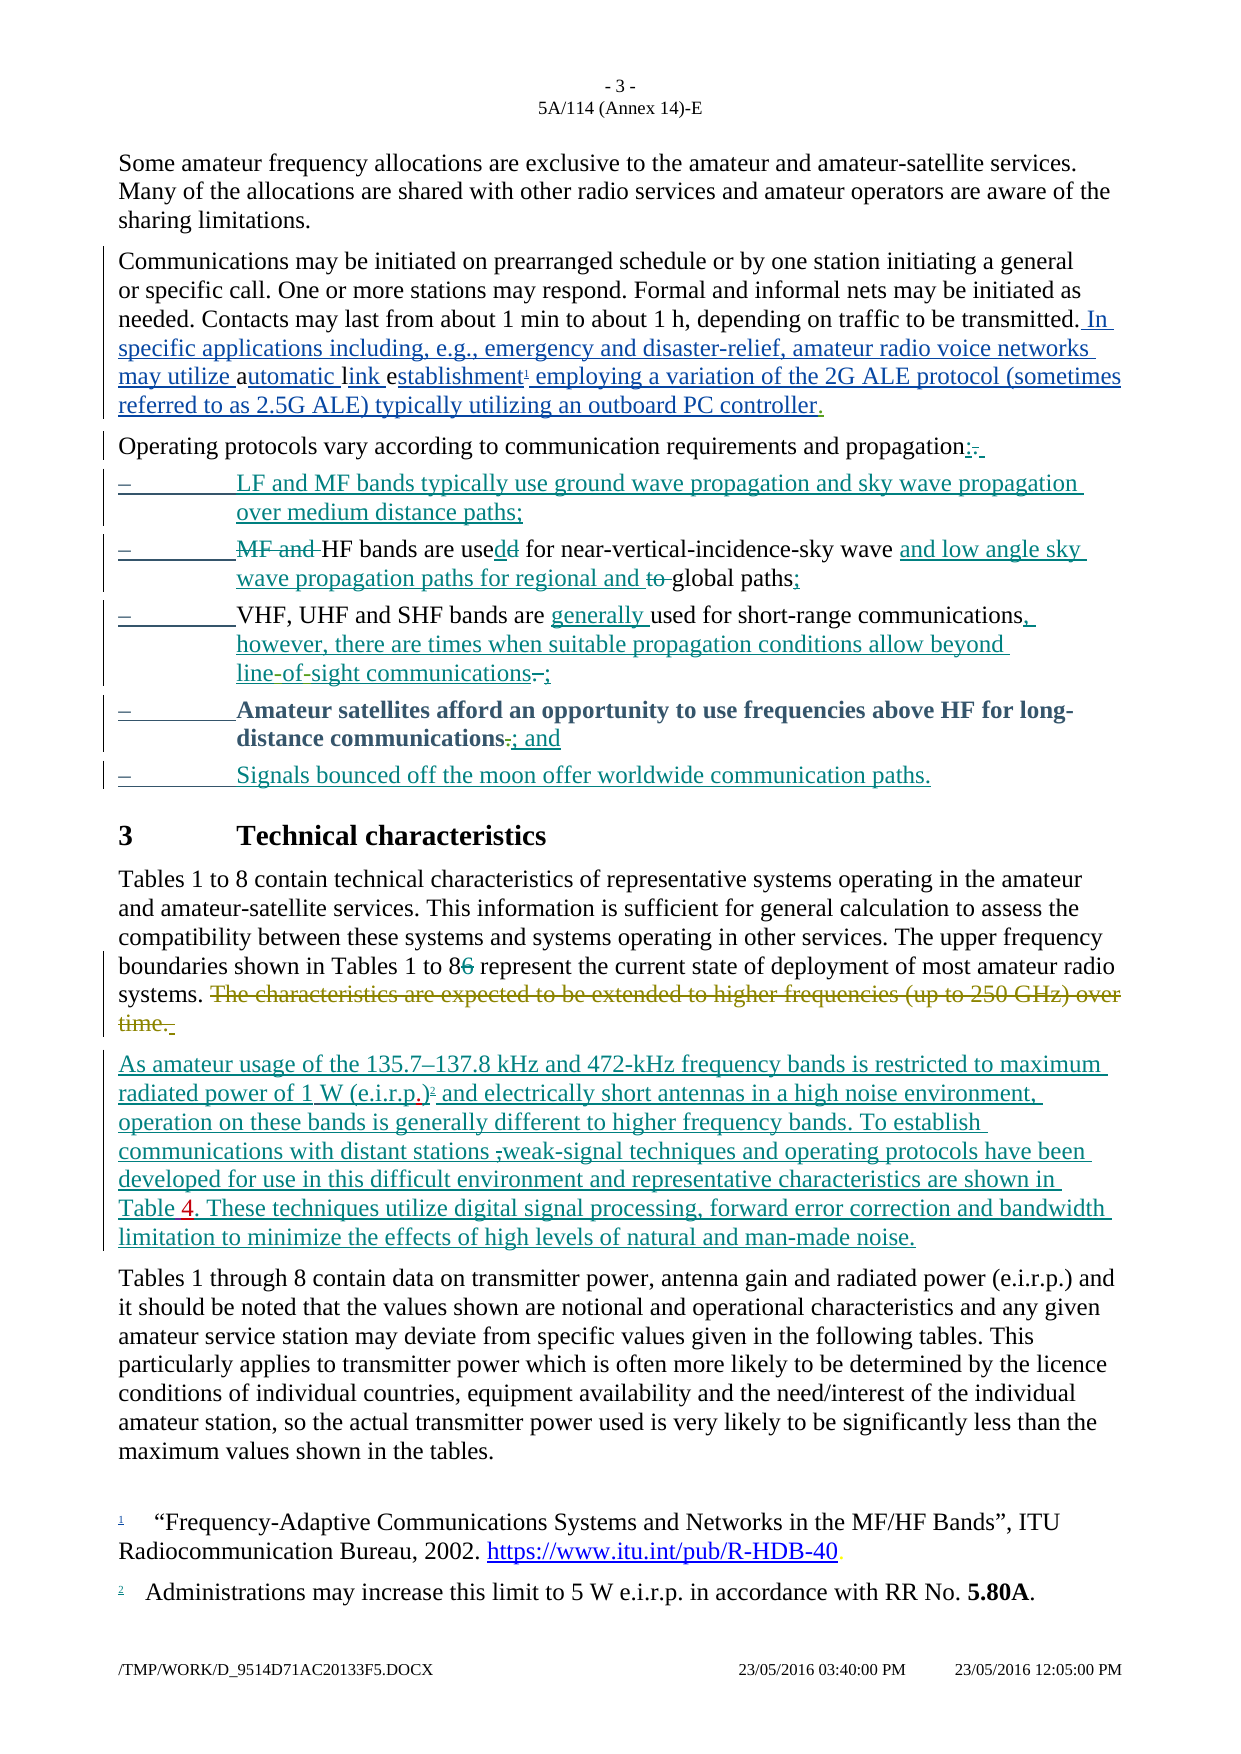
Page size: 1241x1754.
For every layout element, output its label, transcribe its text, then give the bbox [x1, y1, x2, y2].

subtitle 3 Technical characteristics [118, 818, 1122, 852]
text HF bands are use for near-vertical-incidence-sky wave global paths [118, 534, 1122, 592]
text Amateur satellites afford an opportunity to use frequencies above HF for long-distance communications [118, 695, 1122, 752]
text VHF, UHF and SHF bands are used for short-range communications [118, 600, 1122, 686]
text Tables 1 through 8 contain data on transmitter power, antenna gain and radiated power (e.i.r.p.) and it should be noted that the values shown are notional and operational characteristics and any given amateur service station may deviate from specific values given in the following tables. This particularly applies to transmitter power which is often more likely to be determined by the licence conditions of individual countries, equipment availability and the need/interest of the individual amateur station, so the actual transmitter power used is very likely to be significantly less than the maximum values shown in the tables. [118, 1263, 1122, 1464]
text Operating protocols vary according to communication requirements and propagation [118, 431, 1122, 460]
text Some amateur frequency allocations are exclusive to the amateur and amateur-satellite services. Many of the allocations are shared with other radio services and amateur operators are aware of the sharing limitations. [118, 148, 1122, 234]
text Tables 1 to 8 contain technical characteristics of representative systems operating in the amateur and amateur-satellite services. This information is sufficient for general calculation to assess the compatibility between these systems and systems operating in other services. The upper frequency boundaries shown in Tables 1 to 8 represent the current state of deployment of most amateur radio systems. [118, 864, 1122, 1037]
text Communications may be initiated on prearranged schedule or by one station initiating a general or specific call. One or more stations may respond. Formal and informal nets may be initiated as needed. Contacts may last from about 1 min to about 1 h, depending on traffic to be transmitted.ale [118, 246, 1122, 419]
